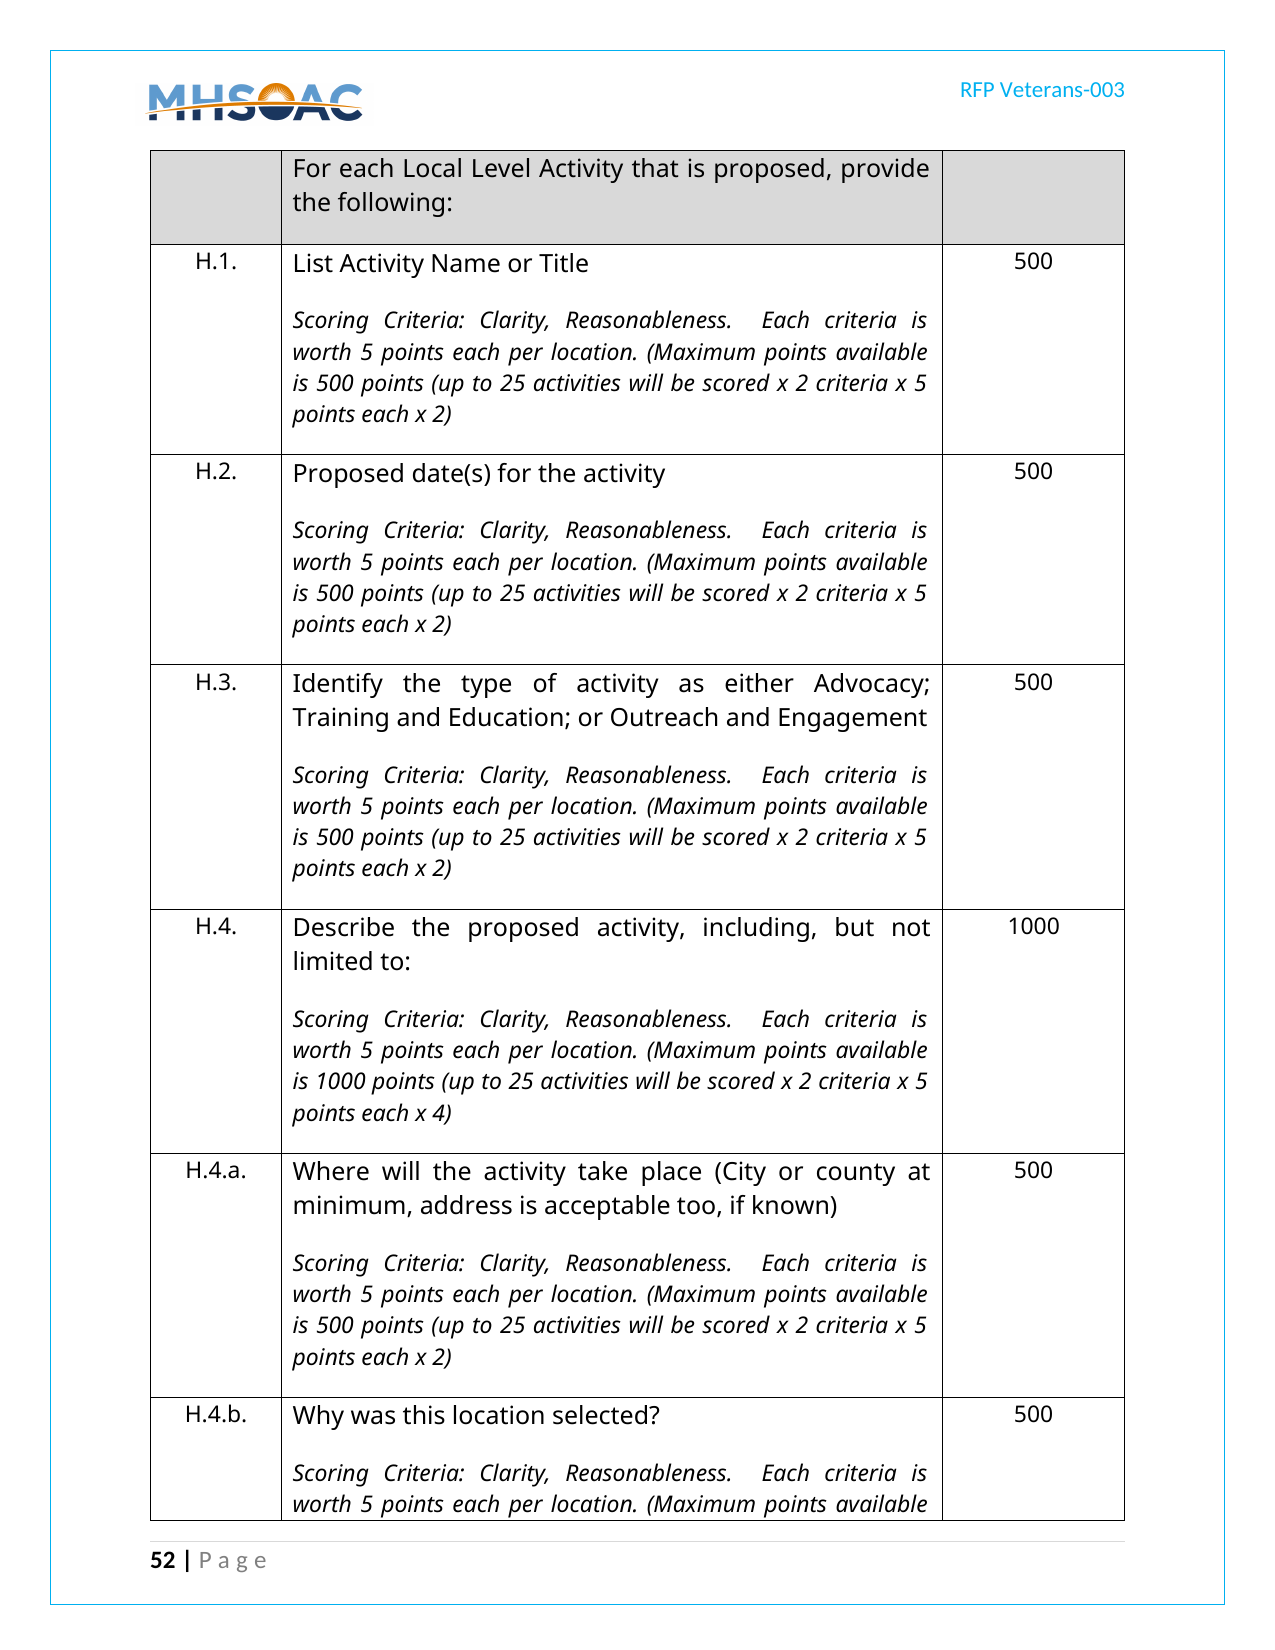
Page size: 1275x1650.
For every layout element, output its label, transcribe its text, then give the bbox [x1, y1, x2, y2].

table_cell [943, 151, 1124, 244]
table_cell List Activity Name or Title Scoring Criteria: Clarity, Reasonableness. Each criteria is worth 5 points each per location. (Maximum points available is 500 points (up to 25 activities will be scored x 2 criteria x 5 points each x 2) [282, 245, 942, 454]
table_cell Proposed date(s) for the activity Scoring Criteria: Clarity, Reasonableness. Each criteria is worth 5 points each per location. (Maximum points available is 500 points (up to 25 activities will be scored x 2 criteria x 5 points each x 2) [282, 455, 942, 664]
table_cell Where will the activity take place (City or county at minimum, address is acceptable too, if known) Scoring Criteria: Clarity, Reasonableness. Each criteria is worth 5 points each per location. (Maximum points available is 500 points (up to 25 activities will be scored x 2 criteria x 5 points each x 2) [282, 1154, 942, 1397]
table_cell H.3. [151, 665, 281, 908]
table_cell H.4.b. [151, 1398, 281, 1519]
picture [135, 83, 374, 126]
table_cell 500 [943, 1154, 1124, 1397]
table_cell Identify the type of activity as either Advocacy; Training and Education; or Outreach and Engagement Scoring Criteria: Clarity, Reasonableness. Each criteria is worth 5 points each per location. (Maximum points available is 500 points (up to 25 activities will be scored x 2 criteria x 5 points each x 2) [282, 665, 942, 908]
table_cell 500 [943, 1398, 1124, 1519]
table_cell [282, 1398, 942, 1519]
table_cell Describe the proposed activity, including, but not limited to: Scoring Criteria: Clarity, Reasonableness. Each criteria is worth 5 points each per location. (Maximum points available is 1000 points (up to 25 activities will be scored x 2 criteria x 5 points each x 4) [282, 910, 942, 1153]
table_cell [151, 151, 281, 244]
table_cell For each Local Level Activity that is proposed, provide the following: [282, 151, 942, 244]
table_cell H.2. [151, 455, 281, 664]
table_cell 500 [943, 455, 1124, 664]
table_cell H.4.a. [151, 1154, 281, 1397]
table_cell 500 [943, 665, 1124, 908]
table_cell 1000 [943, 910, 1124, 1153]
table_cell H.1. [151, 245, 281, 454]
table_cell H.4. [151, 910, 281, 1153]
table_cell 500 [943, 245, 1124, 454]
